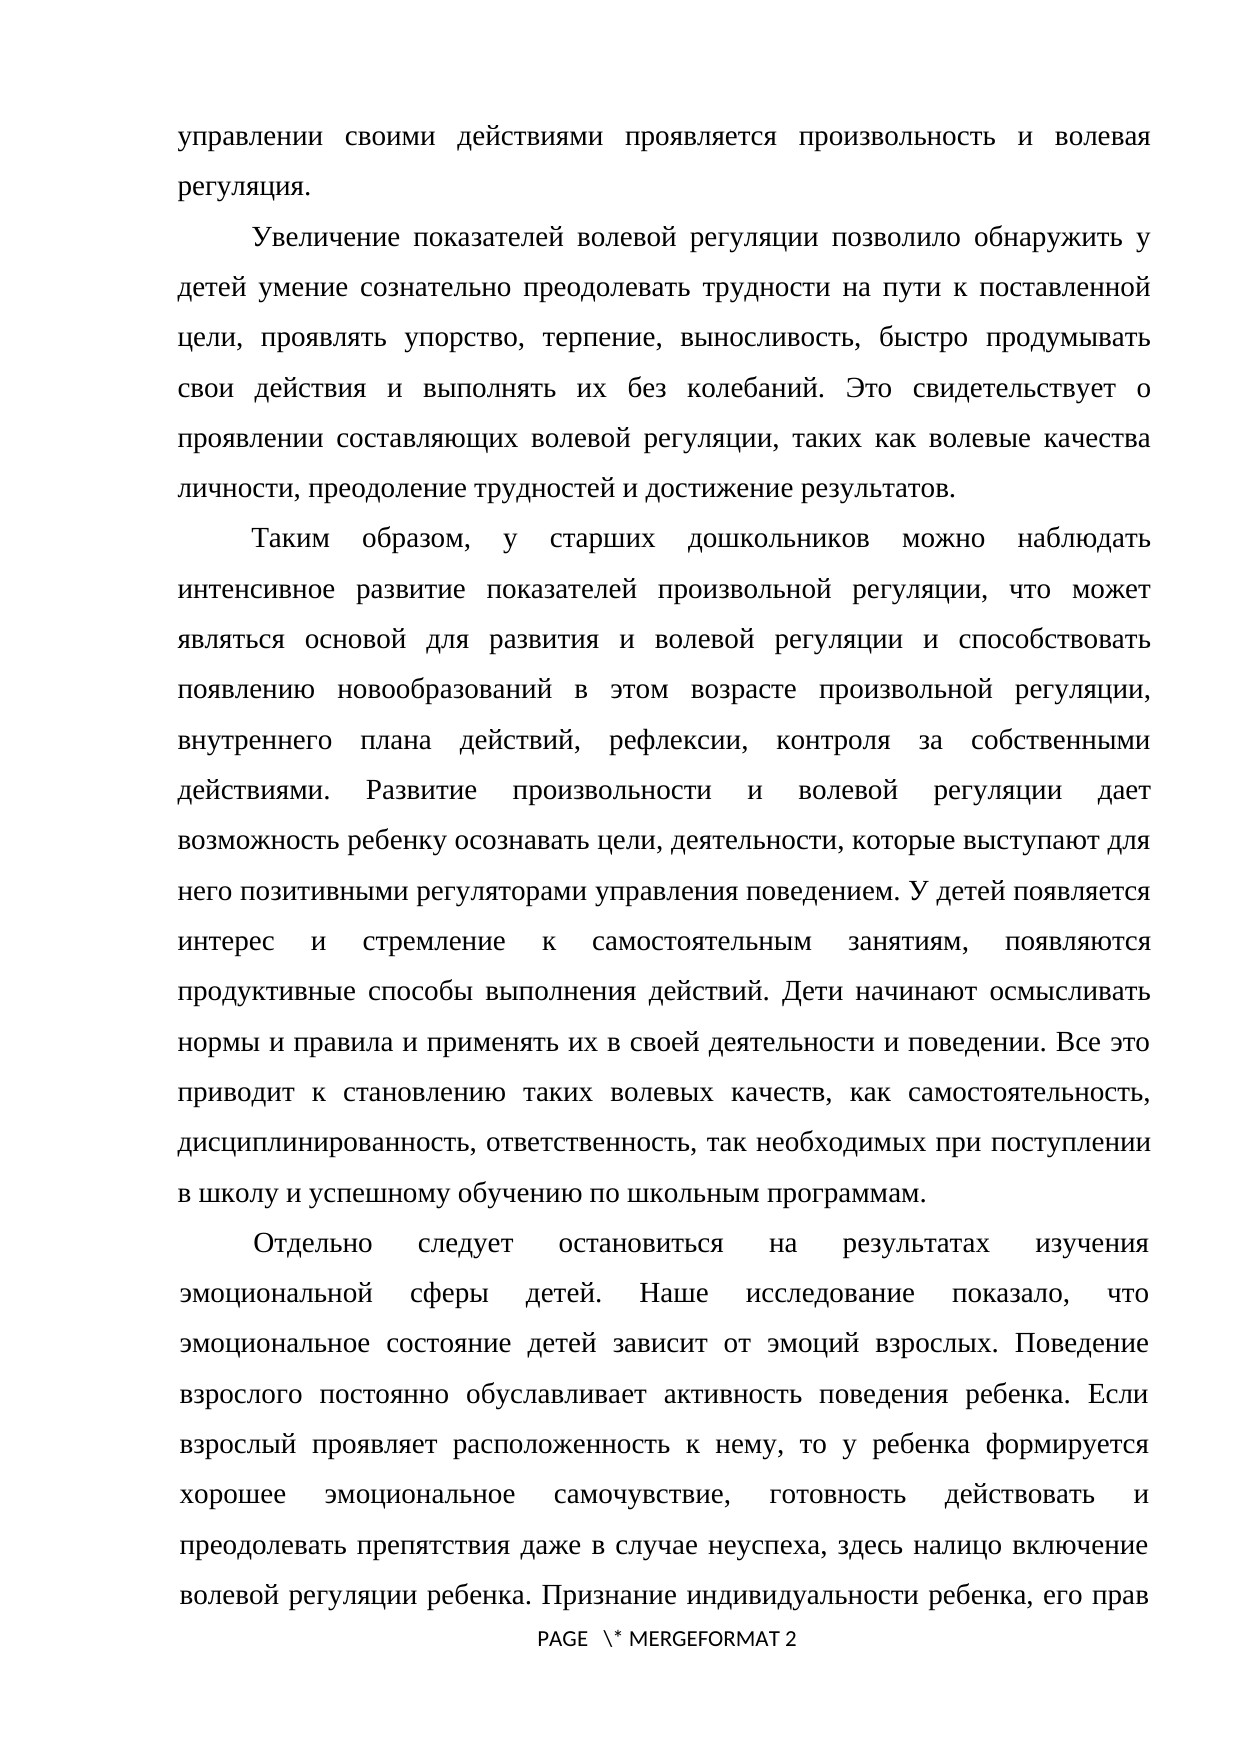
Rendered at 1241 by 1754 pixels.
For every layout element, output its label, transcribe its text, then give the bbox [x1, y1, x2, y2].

text Увеличение показателей волевой регуляции позволило обнаружить у детей умение сознательно преодолевать трудности на пути к поставленной цели, проявлять упорство, терпение, выносливость, быстро продумывать свои действия и выполнять их без колебаний. Это свидетельствует о проявлении составляющих волевой регуляции, таких как волевые качества личности, преодоление трудностей и достижение результатов. [177, 219, 1152, 504]
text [177, 118, 1152, 202]
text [179, 1225, 1149, 1611]
text Таким образом, у старших дошкольников можно наблюдать интенсивное развитие показателей произвольной регуляции, что может являться основой для развития и волевой регуляции и способствовать появлению новообразований в этом возрасте произвольной регуляции, внутреннего плана действий, рефлексии, контроля за собственными действиями. Развитие произвольности и волевой регуляции дает возможность ребенку осознавать цели, деятельности, которые выступают для него позитивными регуляторами управления поведением. У детей появляется интерес и стремление к самостоятельным занятиям, появляются продуктивные способы выполнения действий. Дети начинают осмысливать нормы и правила и применять их в своей деятельности и поведении. Все это приводит к становлению таких волевых качеств, как самостоятельность, дисциплинированность, ответственность, так необходимых при поступлении в школу и успешному обучению по школьным программам. [177, 521, 1152, 1208]
